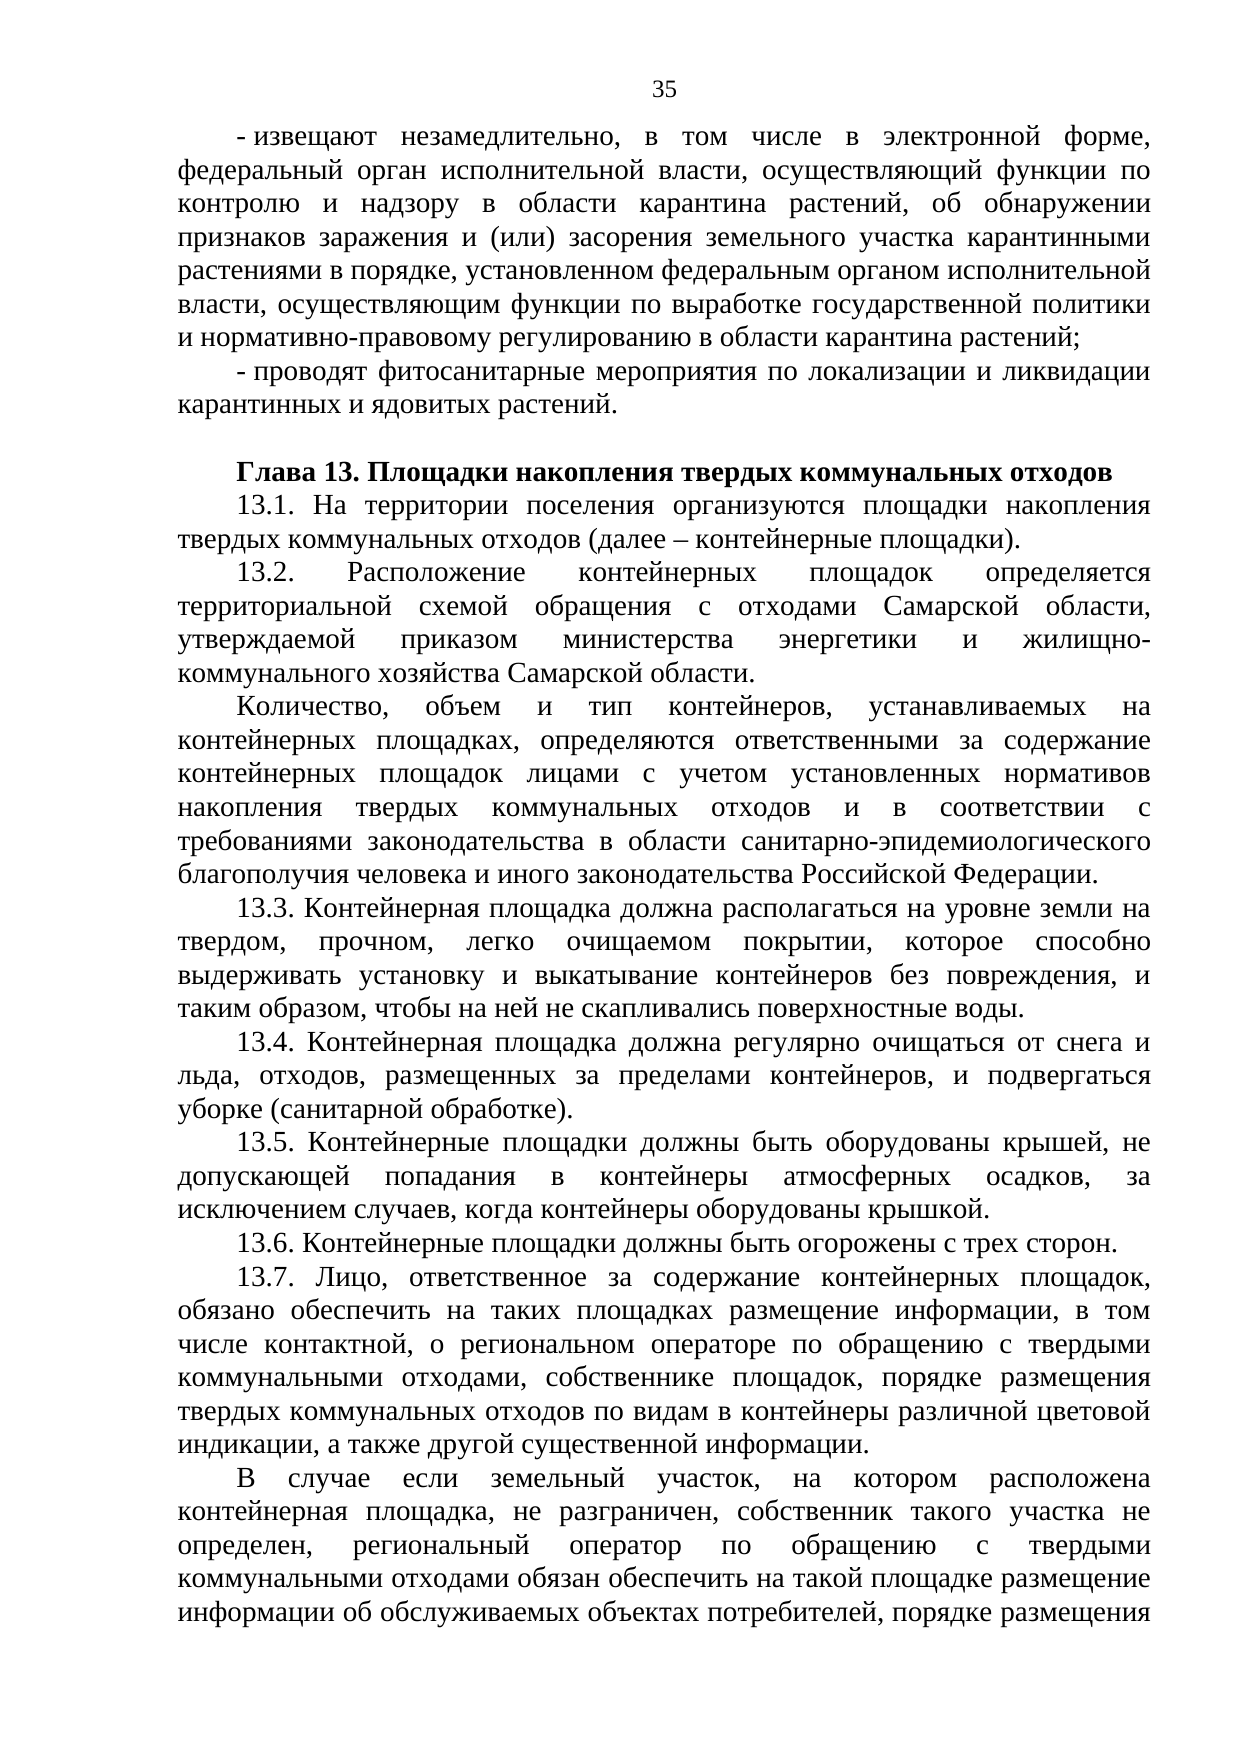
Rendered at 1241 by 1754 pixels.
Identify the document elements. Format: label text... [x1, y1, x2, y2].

text - проводят фитосанитарные мероприятия по локализации и ликвидации карантинных и ядовитых растений. [177, 353, 1152, 420]
text 13.6. Контейнерные площадки должны быть огорожены с трех сторон. [177, 1225, 1152, 1259]
text Глава 13. Площадки накопления твердых коммунальных отходов [177, 454, 1152, 487]
text 13.5. Контейнерные площадки должны быть оборудованы крышей, не допускающей попадания в контейнеры атмосферных осадков, за исключением случаев, когда контейнеры оборудованы крышкой. [177, 1124, 1152, 1225]
text Количество, объем и тип контейнеров, устанавливаемых на контейнерных площадках, определяются ответственными за содержание контейнерных площадок лицами с учетом установленных нормативов накопления твердых коммунальных отходов и в соответствии с требованиями законодательства в области санитарно-эпидемиологического благополучия человека и иного законодательства Российской Федерации. [177, 688, 1152, 890]
text - извещают незамедлительно, в том числе в электронной форме, федеральный орган исполнительной власти, осуществляющий функции по контролю и надзору в области карантина растений, об обнаружении признаков заражения и (или) засорения земельного участка карантинными растениями в порядке, установленном федеральным органом исполнительной власти, осуществляющим функции по выработке государственной политики и нормативно-правовому регулированию в области карантина растений; [177, 118, 1152, 353]
text 13.1. На территории поселения организуются площадки накопления твердых коммунальных отходов (далее – контейнерные площадки). [177, 487, 1152, 554]
text 13.2. Расположение контейнерных площадок определяется территориальной схемой обращения с отходами Самарской области, утверждаемой приказом министерства энергетики и жилищно-коммунального хозяйства Самарской области. [177, 554, 1152, 688]
text 13.7. Лицо, ответственное за содержание контейнерных площадок, обязано обеспечить на таких площадках размещение информации, в том числе контактной, о региональном операторе по обращению с твердыми коммунальными отходами, собственнике площадок, порядке размещения твердых коммунальных отходов по видам в контейнеры различной цветовой индикации, а также другой существенной информации. [177, 1259, 1152, 1460]
text 13.3. Контейнерная площадка должна располагаться на уровне земли на твердом, прочном, легко очищаемом покрытии, которое способно выдерживать установку и выкатывание контейнеров без повреждения, и таким образом, чтобы на ней не скапливались поверхностные воды. [177, 890, 1152, 1024]
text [177, 1460, 1152, 1628]
text 13.4. Контейнерная площадка должна регулярно очищаться от снега и льда, отходов, размещенных за пределами контейнеров, и подвергаться уборке (санитарной обработке). [177, 1024, 1152, 1124]
